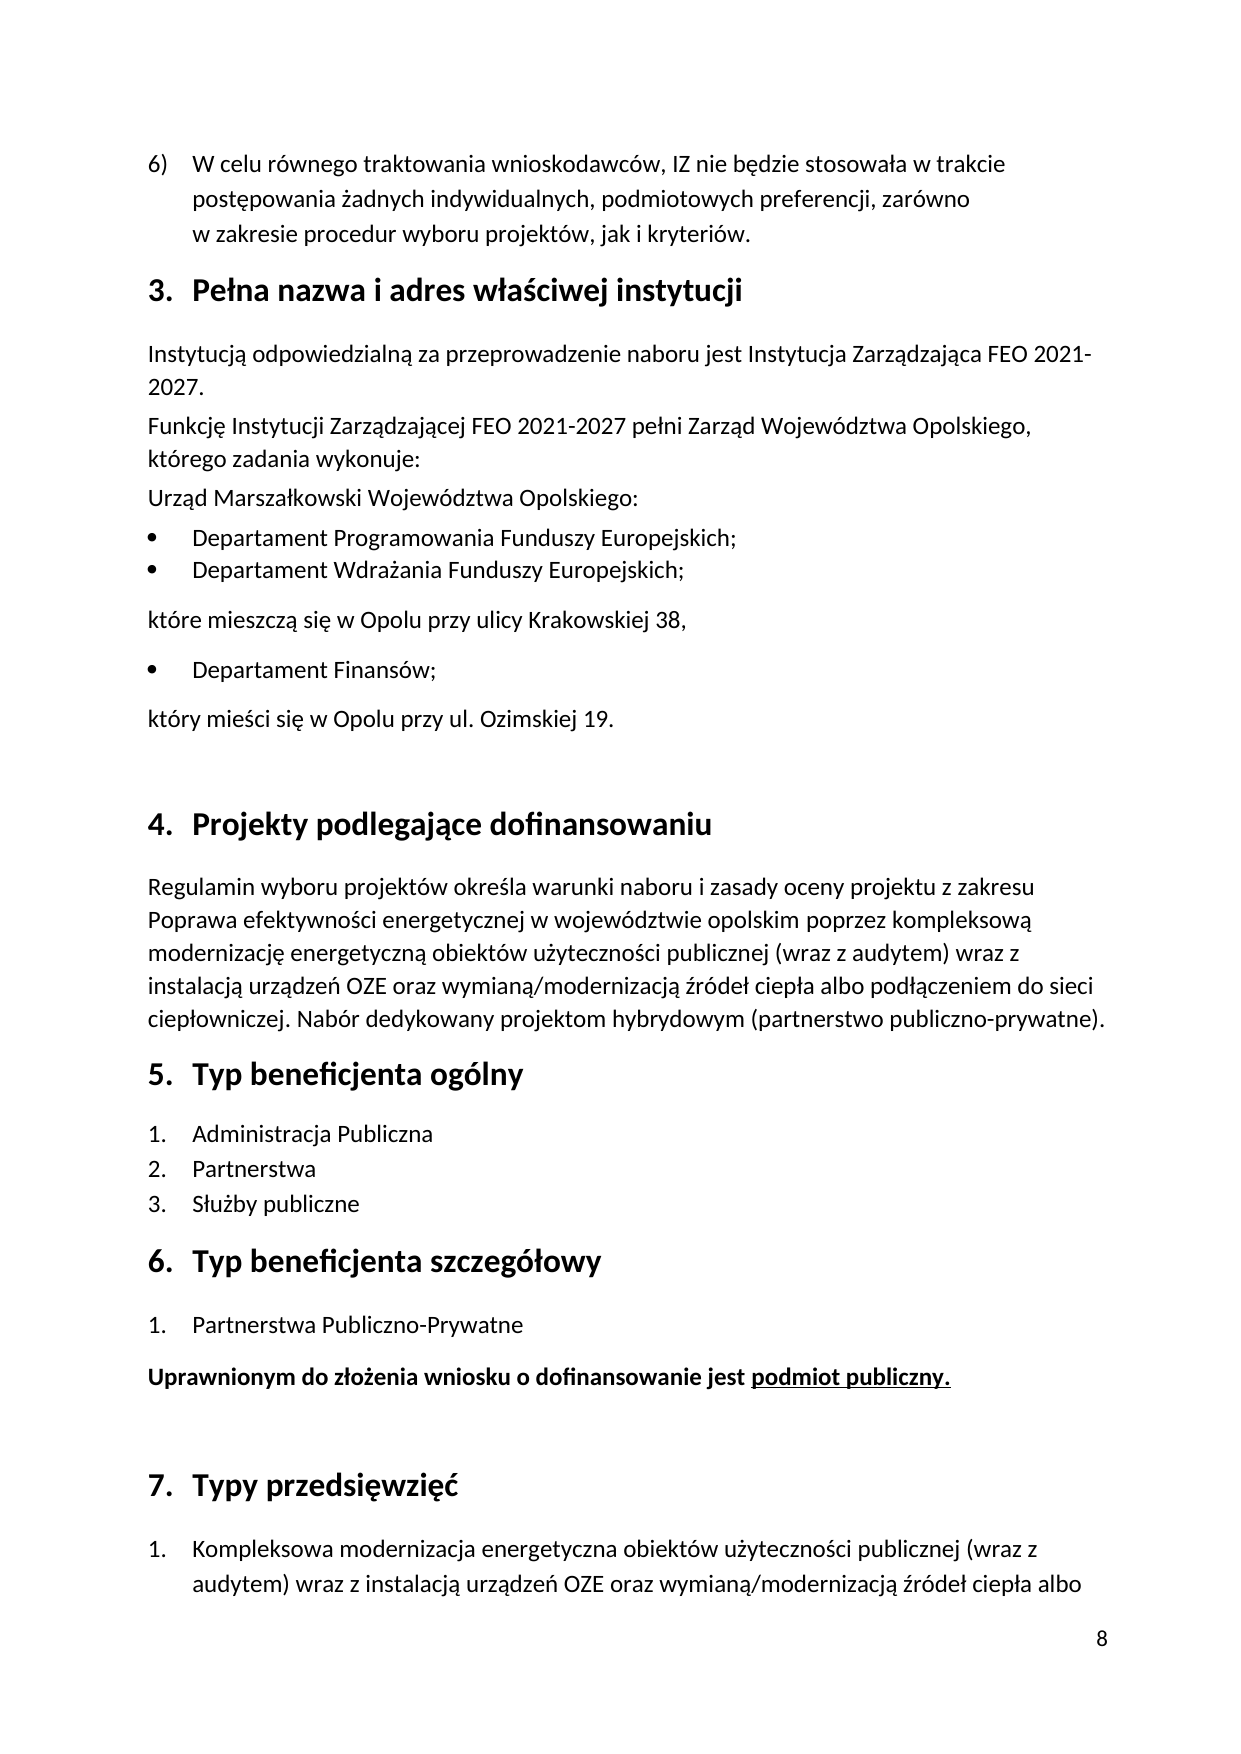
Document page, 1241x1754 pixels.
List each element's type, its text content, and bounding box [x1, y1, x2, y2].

list Partnerstwa Publiczno-Prywatne [148, 1309, 1107, 1339]
list W celu równego traktowania wnioskodawców, IZ nie będzie stosowała w trakcie postępowania żadnych indywidualnych, podmiotowych preferencji, zarówno w zakresie procedur wyboru projektów, jak i kryteriów. [148, 148, 1107, 248]
text Regulamin wyboru projektów określa warunki naboru i zasady oceny projektu z zakresu Poprawa efektywności energetycznej w województwie opolskim poprzez kompleksową modernizację energetyczną obiektów użyteczności publicznej (wraz z audytem) wraz z instalacją urządzeń OZE oraz wymianą/modernizacją źródeł ciepła albo podłączeniem do sieci ciepłowniczej. Nabór dedykowany projektom hybrydowym (partnerstwo publiczno-prywatne). [148, 871, 1107, 1034]
text który mieści się w Opolu przy ul. Ozimskiej 19. [148, 703, 1107, 734]
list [148, 1533, 1107, 1598]
list Departament Programowania Funduszy Europejskich; [148, 522, 1107, 552]
text Urząd Marszałkowski Województwa Opolskiego: [148, 482, 1107, 513]
list Administracja Publiczna [148, 1118, 1107, 1149]
list Departament Finansów; [148, 654, 1107, 684]
subtitle Pełna nazwa i adres właściwej instytucji [148, 269, 1107, 310]
list Departament Wdrażania Funduszy Europejskich; [148, 554, 1107, 585]
text które mieszczą się w Opolu przy ulicy Krakowskiej 38, [148, 604, 1107, 635]
subtitle Typy przedsięwzięć [148, 1464, 1107, 1505]
text Instytucją odpowiedzialną za przeprowadzenie naboru jest Instytucja Zarządzająca FEO 2021-2027. [148, 338, 1107, 402]
text Uprawnionym do złożenia wniosku o dofinansowanie jest podmiot publiczny. [148, 1361, 1107, 1391]
subtitle Projekty podlegające dofinansowaniu [148, 802, 1107, 843]
list Partnerstwa [148, 1153, 1107, 1184]
list Służby publiczne [148, 1188, 1107, 1219]
subtitle Typ beneficjenta ogólny [148, 1053, 1107, 1093]
subtitle Typ beneficjenta szczegółowy [148, 1240, 1107, 1281]
text Funkcję Instytucji Zarządzającej FEO 2021-2027 pełni Zarząd Województwa Opolskiego, którego zadania wykonuje: [148, 410, 1107, 474]
